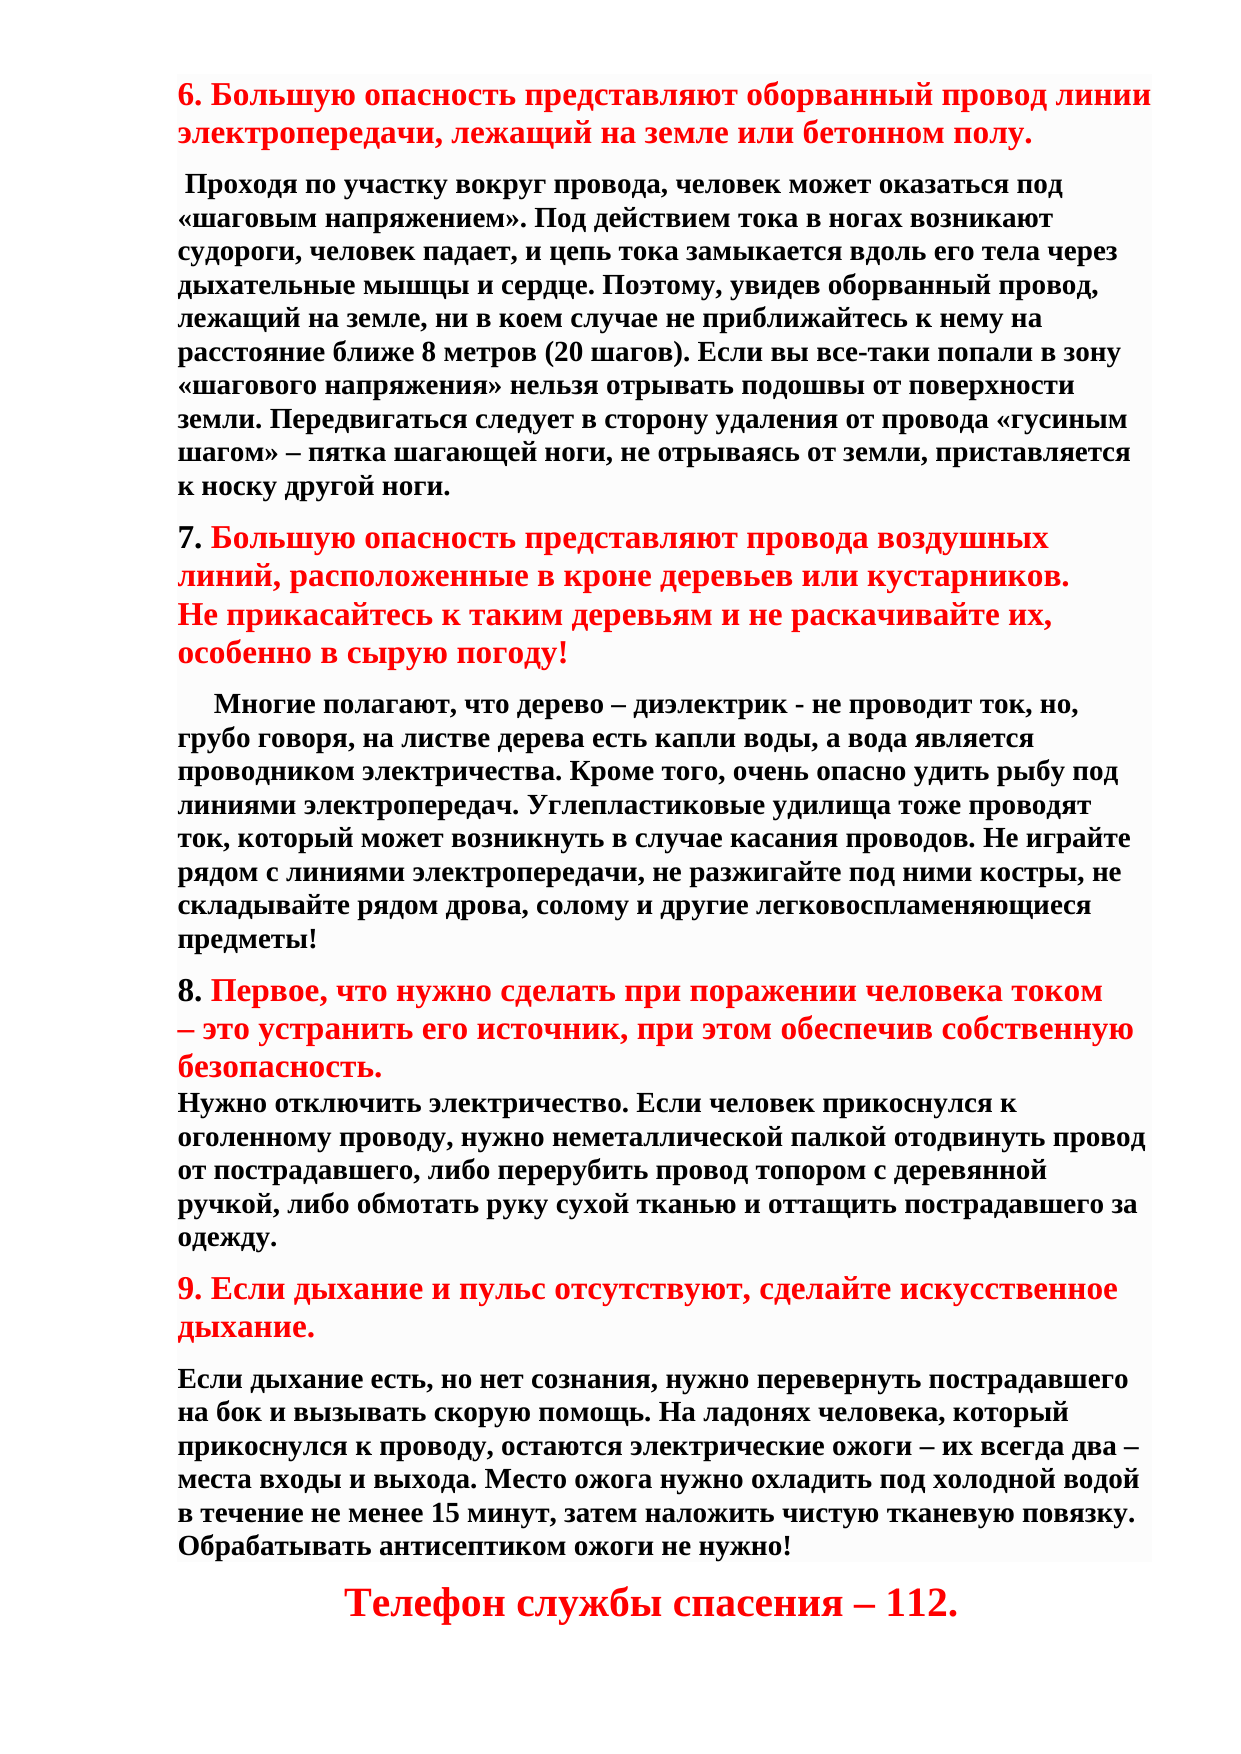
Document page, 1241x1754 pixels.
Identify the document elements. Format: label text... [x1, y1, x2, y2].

text 6. Большую опасность представляют оборванный провод линии электропередачи, лежащий на земле или бетонном полу. [177, 74, 1152, 151]
text Если дыхание есть, но нет сознания, нужно перевернуть пострадавшего на бок и вызывать скорую помощь. На ладонях человека, который прикоснулся к проводу, остаются электрические ожоги – их всегда два – места входы и выхода. Место ожога нужно охладить под холодной водой в течение не менее 15 минут, затем наложить чистую тканевую повязку. Обрабатывать антисептиком ожоги не нужно! [177, 1361, 1152, 1562]
text Многие полагают, что дерево – диэлектрик - не проводит ток, но, грубо говоря, на листве дерева есть капли воды, а вода является проводником электричества. Кроме того, очень опасно удить рыбу под линиями электропередач. Углепластиковые удилища тоже проводят ток, который может возникнуть в случае касания проводов. Не играйте рядом с линиями электропередачи, не разжигайте под ними костры, не складывайте рядом дрова, солому и другие легковоспламеняющиеся предметы! [177, 686, 1152, 954]
text 8. Первое, что нужно сделать при поражении человека током – это устранить его источник, при этом обеспечив собственную безопасность. Нужно отключить электричество. Если человек прикоснулся к оголенному проводу, нужно неметаллической палкой отодвинуть провод от пострадавшего, либо перерубить провод топором с деревянной ручкой, либо обмотать руку сухой тканью и оттащить пострадавшего за одежду. [177, 970, 1152, 1253]
text 9. Если дыхание и пульс отсутствуют, сделайте искусственное дыхание. [177, 1268, 1152, 1345]
text 7. Большую опасность представляют провода воздушных линий, расположенные в кроне деревьев или кустарников. Не прикасайтесь к таким деревьям и не раскачивайте их, особенно в сырую погоду! [177, 517, 1152, 671]
text Телефон службы спасения – 112. [177, 1578, 1152, 1626]
text Проходя по участку вокруг провода, человек может оказаться под «шаговым напряжением». Под действием тока в ногах возникают судороги, человек падает, и цепь тока замыкается вдоль его тела через дыхательные мышцы и сердце. Поэтому, увидев оборванный провод, лежащий на земле, ни в коем случае не приближайтесь к нему на расстояние ближе 8 метров (20 шагов). Если вы все-таки попали в зону «шагового напряжения» нельзя отрывать подошвы от поверхности земли. Передвигаться следует в сторону удаления от провода «гусиным шагом» – пятка шагающей ноги, не отрываясь от земли, приставляется к носку другой ноги. [177, 166, 1152, 502]
